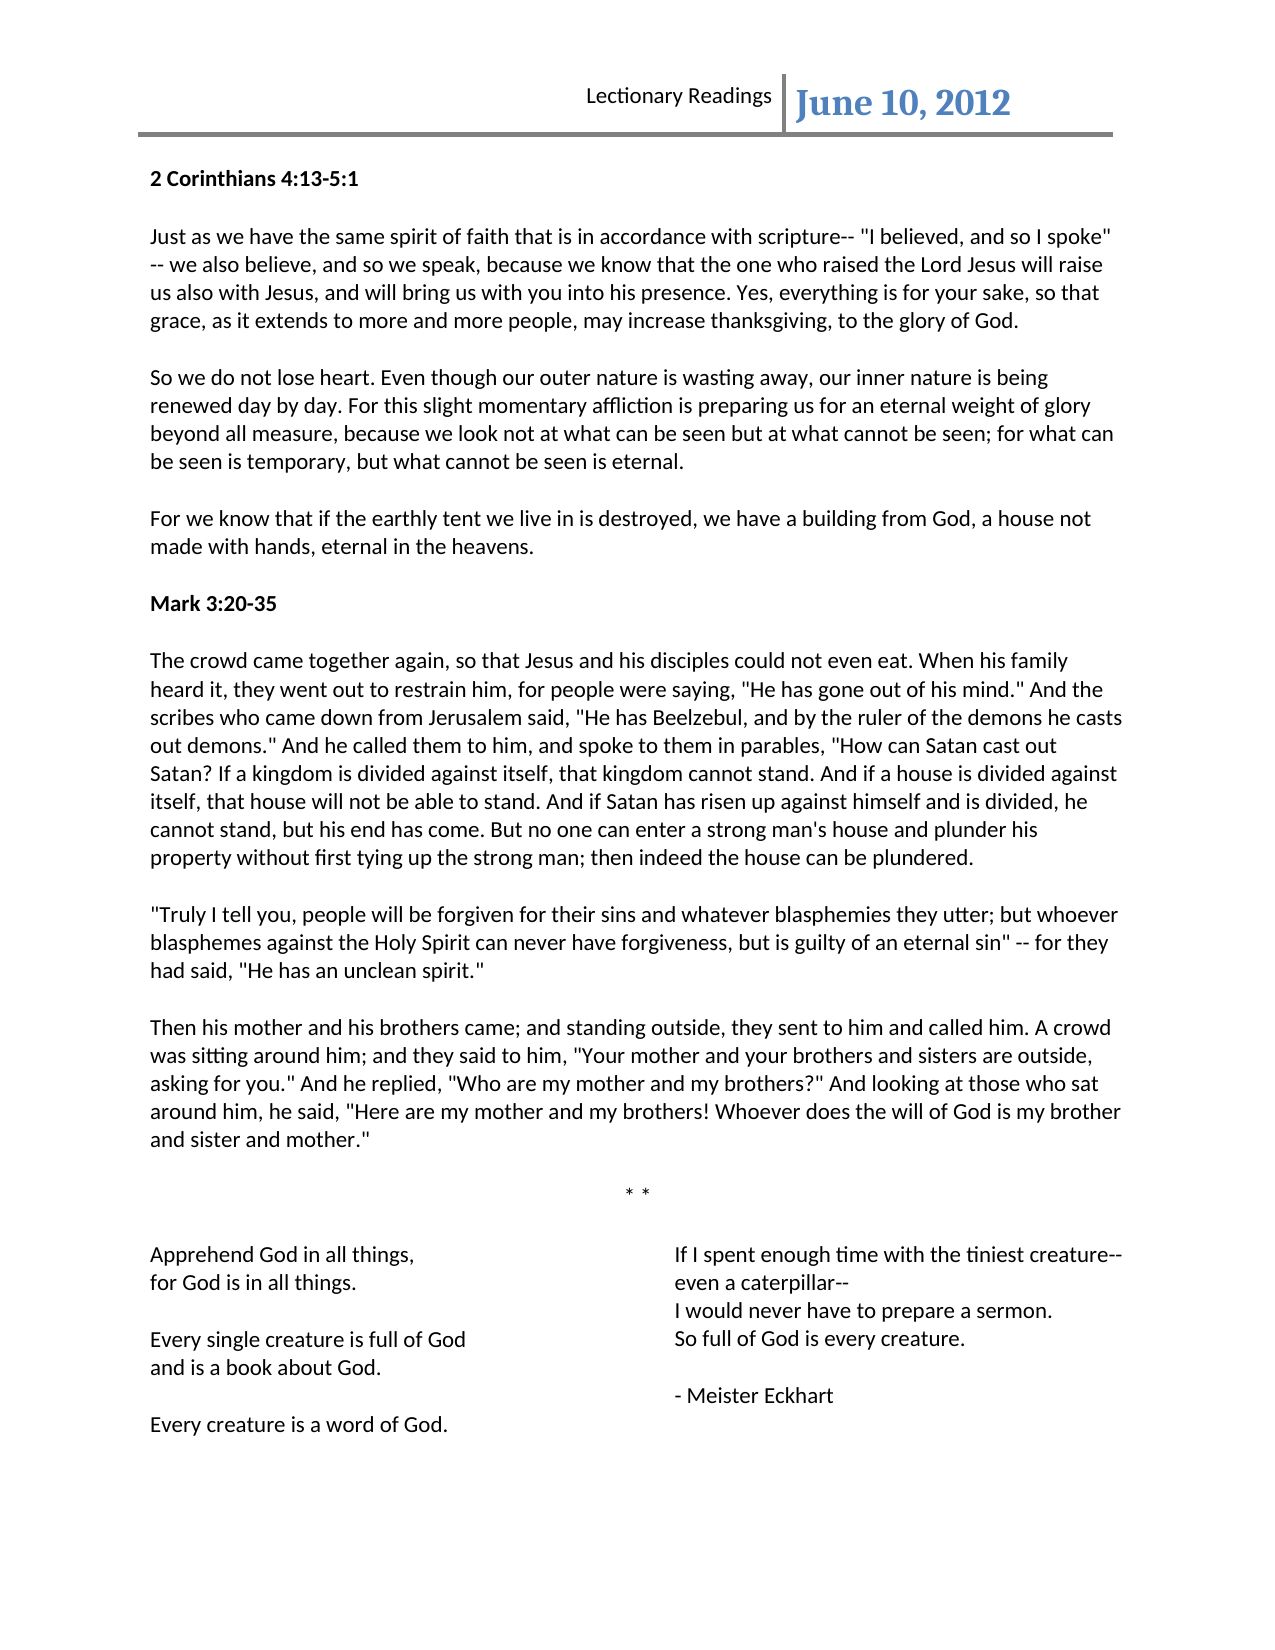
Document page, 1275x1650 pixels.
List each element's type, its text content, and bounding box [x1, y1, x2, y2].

text Apprehend God in all things, for God is in all things. [150, 1240, 601, 1296]
text The crowd came together again, so that Jesus and his disciples could not even eat. When his family heard it, they went out to restrain him, for people were saying, "He has gone out of his mind." And the scribes who came down from Jerusalem said, "He has Beelzebul, and by the ruler of the demons he casts out demons." And he called them to him, and spoke to them in parables, "How can Satan cast out Satan? If a kingdom is divided against itself, that kingdom cannot stand. And if a house is divided against itself, that house will not be able to stand. And if Satan has risen up against himself and is divided, he cannot stand, but his end has come. But no one can enter a strong man's house and plunder his property without first tying up the strong man; then indeed the house can be plundered. [150, 647, 1125, 871]
text Mark 3:20-35 [150, 589, 1125, 617]
text 2 Corinthians 4:13-5:1 [150, 164, 1125, 193]
text Just as we have the same spirit of faith that is in accordance with scripture-- "I believed, and so I spoke" -- we also believe, and so we speak, because we know that the one who raised the Lord Jesus will raise us also with Jesus, and will bring us with you into his presence. Yes, everything is for your sake, so that grace, as it extends to more and more people, may increase thanksgiving, to the glory of God. [150, 222, 1125, 334]
text - Meister Eckhart [674, 1381, 1125, 1409]
text Every single creature is full of God and is a book about God. [150, 1325, 601, 1381]
text So we do not lose heart. Even though our outer nature is wasting away, our inner nature is being renewed day by day. For this slight momentary affliction is preparing us for an eternal weight of glory beyond all measure, because we look not at what can be seen but at what cannot be seen; for what can be seen is temporary, but what cannot be seen is eternal. [150, 363, 1125, 475]
text * * [150, 1182, 1125, 1211]
text Every creature is a word of God. [150, 1410, 601, 1438]
text Then his mother and his brothers came; and standing outside, they sent to him and called him. A crowd was sitting around him; and they said to him, "Your mother and your brothers and sisters are outside, asking for you." And he replied, "Who are my mother and my brothers?" And looking at those who sat around him, he said, "Here are my mother and my brothers! Whoever does the will of God is my brother and sister and mother." [150, 1013, 1125, 1153]
text "Truly I tell you, people will be forgiven for their sins and whatever blasphemies they utter; but whoever blasphemes against the Holy Spirit can never have forgiveness, but is guilty of an eternal sin" -- for they had said, "He has an unclean spirit." [150, 900, 1125, 984]
text If I spent enough time with the tiniest creature-- even a caterpillar-- I would never have to prepare a sermon. So full of God is every creature. [674, 1240, 1125, 1352]
text For we know that if the earthly tent we live in is destroyed, we have a building from God, a house not made with hands, eternal in the heavens. [150, 504, 1125, 560]
